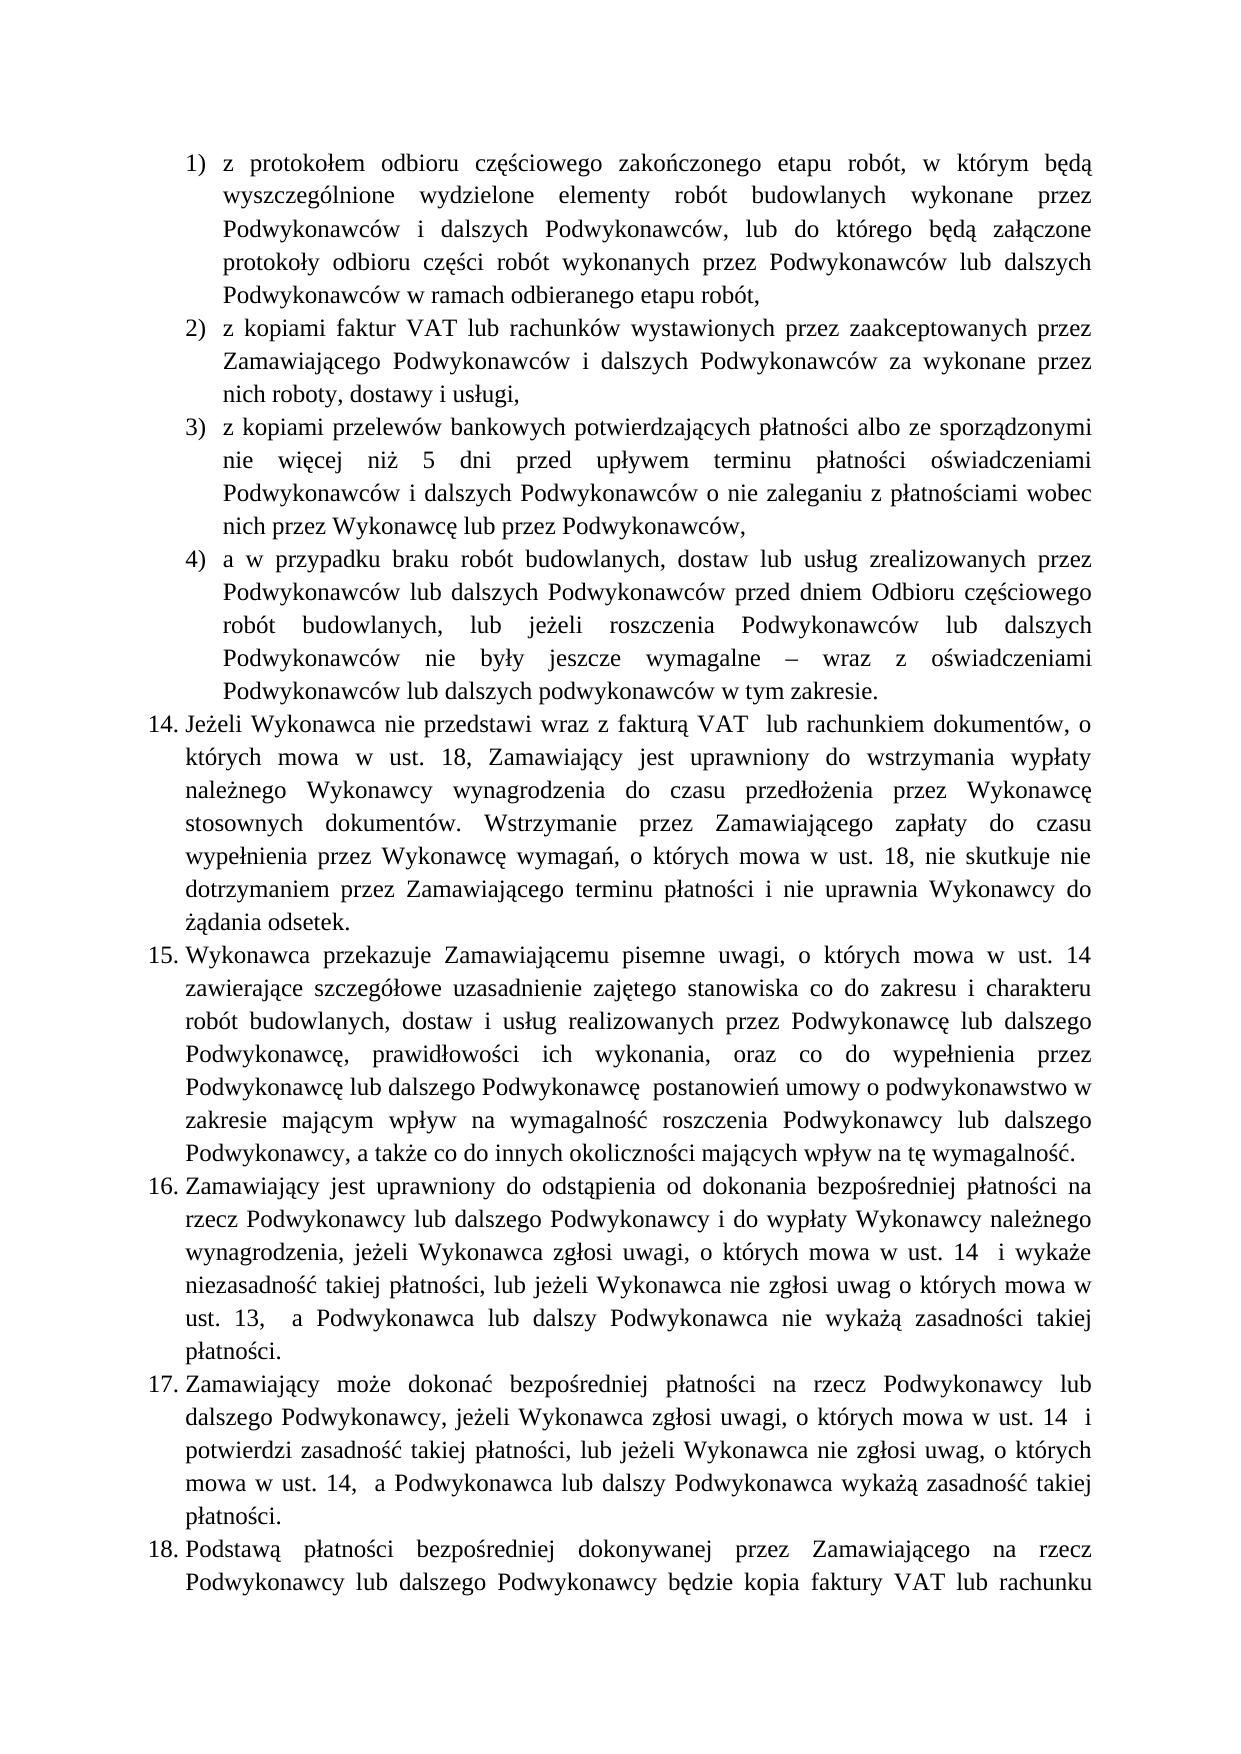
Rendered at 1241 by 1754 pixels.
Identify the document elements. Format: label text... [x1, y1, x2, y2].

list Zamawiający może dokonać bezpośredniej płatności na rzecz Podwykonawcy lub dalszego Podwykonawcy, jeżeli Wykonawca zgłosi uwagi, o których mowa w ust. 14 i potwierdzi zasadność takiej płatności, lub jeżeli Wykonawca nie zgłosi uwag, o których mowa w ust. 14, a Podwykonawca lub dalszy Podwykonawca wykażą zasadność takiej płatności. [148, 1369, 1093, 1530]
list Jeżeli Wykonawca nie przedstawi wraz z fakturą VAT lub rachunkiem dokumentów, o których mowa w ust. 18, Zamawiający jest uprawniony do wstrzymania wypłaty należnego Wykonawcy wynagrodzenia do czasu przedłożenia przez Wykonawcę stosownych dokumentów. Wstrzymanie przez Zamawiającego zapłaty do czasu wypełnienia przez Wykonawcę wymagań, o których mowa w ust. 18, nie skutkuje nie dotrzymaniem przez Zamawiającego terminu płatności i nie uprawnia Wykonawcy do żądania odsetek. [148, 709, 1093, 936]
list a w przypadku braku robót budowlanych, dostaw lub usług zrealizowanych przez Podwykonawców lub dalszych Podwykonawców przed dniem Odbioru częściowego robót budowlanych, lub jeżeli roszczenia Podwykonawców lub dalszych Podwykonawców nie były jeszcze wymagalne – wraz z oświadczeniami Podwykonawców lub dalszych podwykonawców w tym zakresie. [185, 544, 1093, 705]
list Wykonawca przekazuje Zamawiającemu pisemne uwagi, o których mowa w ust. 14 zawierające szczegółowe uzasadnienie zajętego stanowiska co do zakresu i charakteru robót budowlanych, dostaw i usług realizowanych przez Podwykonawcę lub dalszego Podwykonawcę, prawidłowości ich wykonania, oraz co do wypełnienia przez Podwykonawcę lub dalszego Podwykonawcę postanowień umowy o podwykonawstwo w zakresie mającym wpływ na wymagalność roszczenia Podwykonawcy lub dalszego Podwykonawcy, a także co do innych okoliczności mających wpływ na tę wymagalność. [148, 940, 1093, 1167]
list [148, 1534, 1093, 1596]
list z protokołem odbioru częściowego zakończonego etapu robót, w którym będą wyszczególnione wydzielone elementy robót budowlanych wykonane przez Podwykonawców i dalszych Podwykonawców, lub do którego będą załączone protokoły odbioru części robót wykonanych przez Podwykonawców lub dalszych Podwykonawców w ramach odbieranego etapu robót, [185, 148, 1093, 308]
list Zamawiający jest uprawniony do odstąpienia od dokonania bezpośredniej płatności na rzecz Podwykonawcy lub dalszego Podwykonawcy i do wypłaty Wykonawcy należnego wynagrodzenia, jeżeli Wykonawca zgłosi uwagi, o których mowa w ust. 14 i wykaże niezasadność takiej płatności, lub jeżeli Wykonawca nie zgłosi uwag o których mowa w ust. 13, a Podwykonawca lub dalszy Podwykonawca nie wykażą zasadności takiej płatności. [148, 1171, 1093, 1365]
list z kopiami przelewów bankowych potwierdzających płatności albo ze sporządzonymi nie więcej niż 5 dni przed upływem terminu płatności oświadczeniami Podwykonawców i dalszych Podwykonawców o nie zaleganiu z płatnościami wobec nich przez Wykonawcę lub przez Podwykonawców, [185, 412, 1093, 539]
list z kopiami faktur VAT lub rachunków wystawionych przez zaakceptowanych przez Zamawiającego Podwykonawców i dalszych Podwykonawców za wykonane przez nich roboty, dostawy i usługi, [185, 313, 1093, 407]
